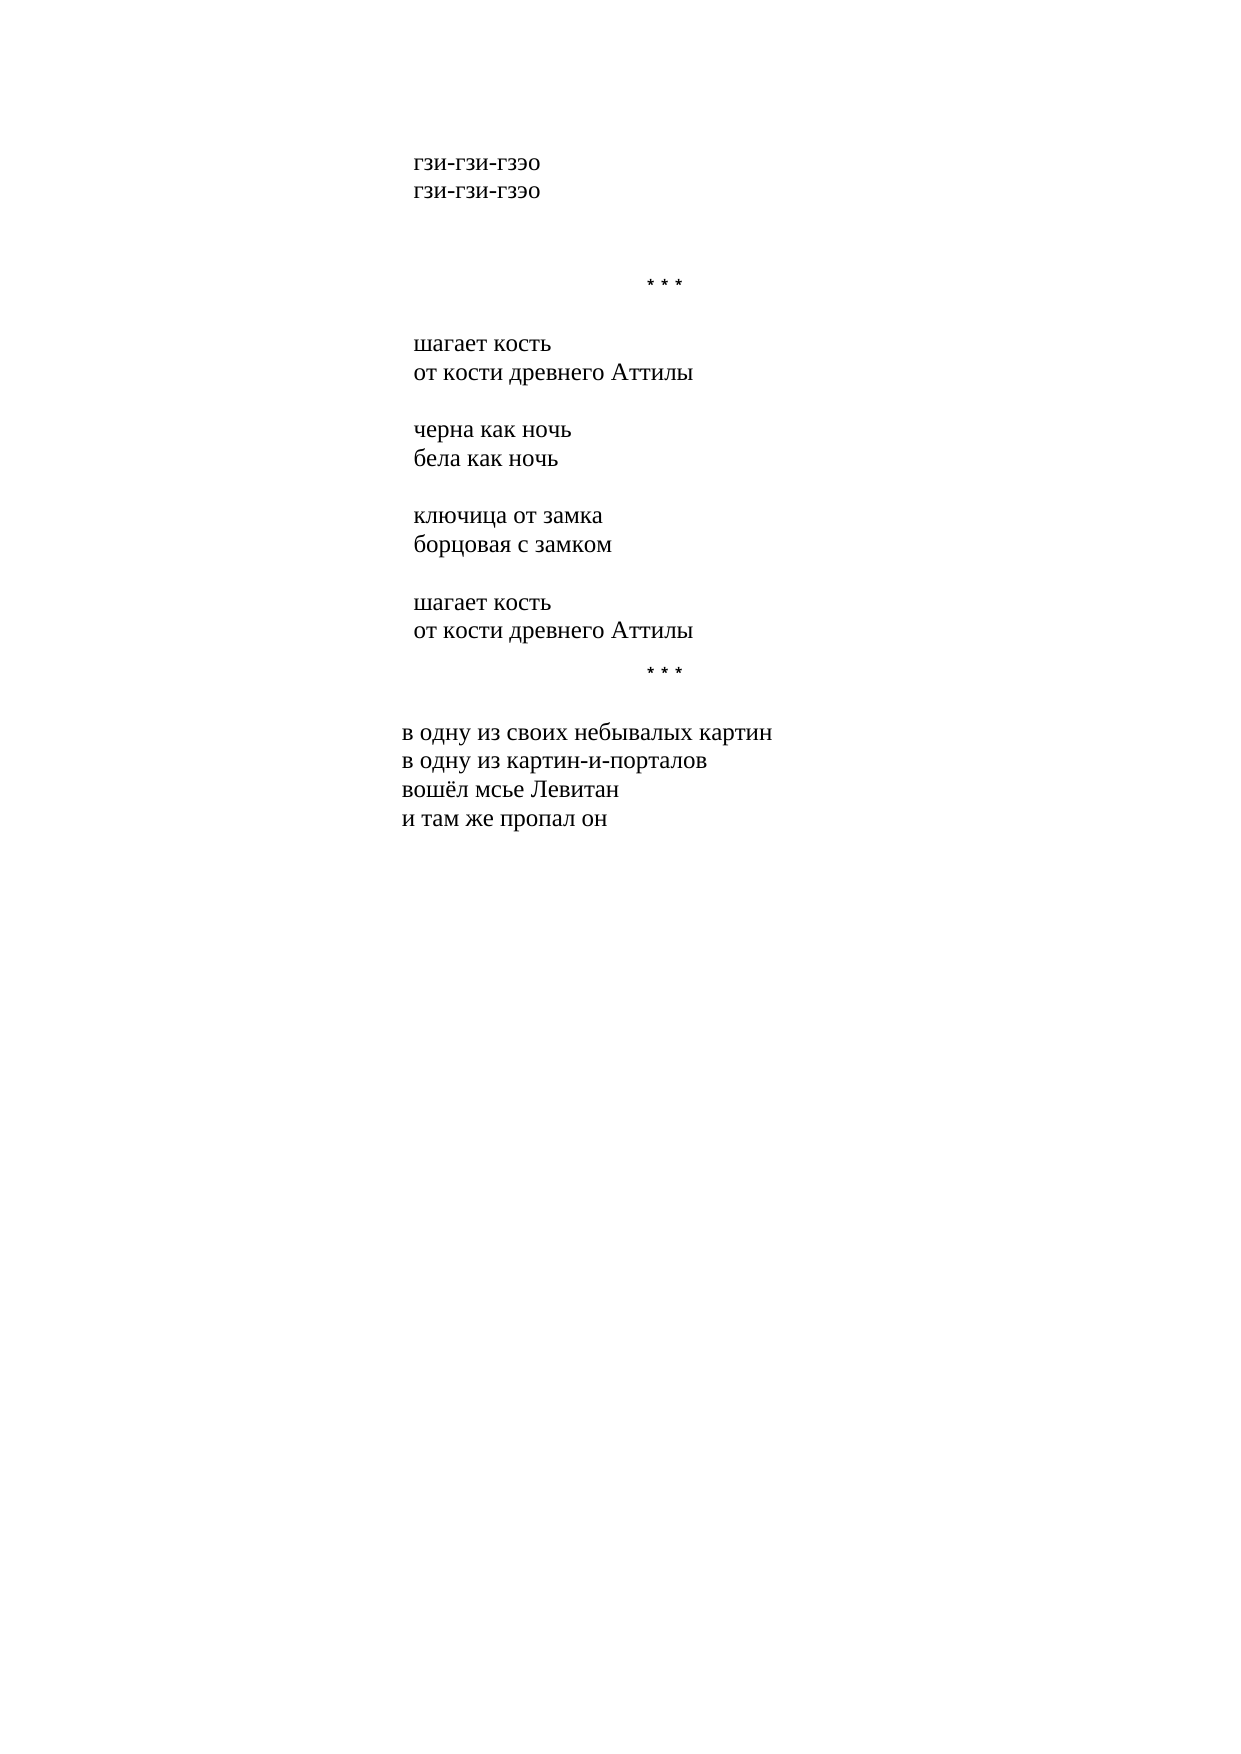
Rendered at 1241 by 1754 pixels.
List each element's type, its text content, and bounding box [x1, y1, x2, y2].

text * * * [177, 651, 1152, 682]
text черна как ночь [384, 414, 1152, 443]
text от кости древнего Аттилы [384, 616, 1152, 644]
text борцовая с замком [384, 529, 1152, 558]
text в одну из своих небывалых картин [372, 717, 1152, 746]
text от кости древнего Аттилы [384, 357, 1152, 386]
text шагает кость [384, 587, 1152, 616]
text и там же пропал он [372, 803, 1152, 832]
text вошёл мсье Левитан [372, 774, 1152, 803]
text ключица от замка [384, 501, 1152, 529]
text гзи-гзи-гзэо [384, 176, 1152, 204]
text гзи-гзи-гзэо [384, 147, 1152, 176]
text * * * [177, 262, 1152, 293]
text шагает кость [384, 328, 1152, 357]
text в одну из картин-и-порталов [372, 746, 1152, 774]
text бела как ночь [384, 443, 1152, 472]
